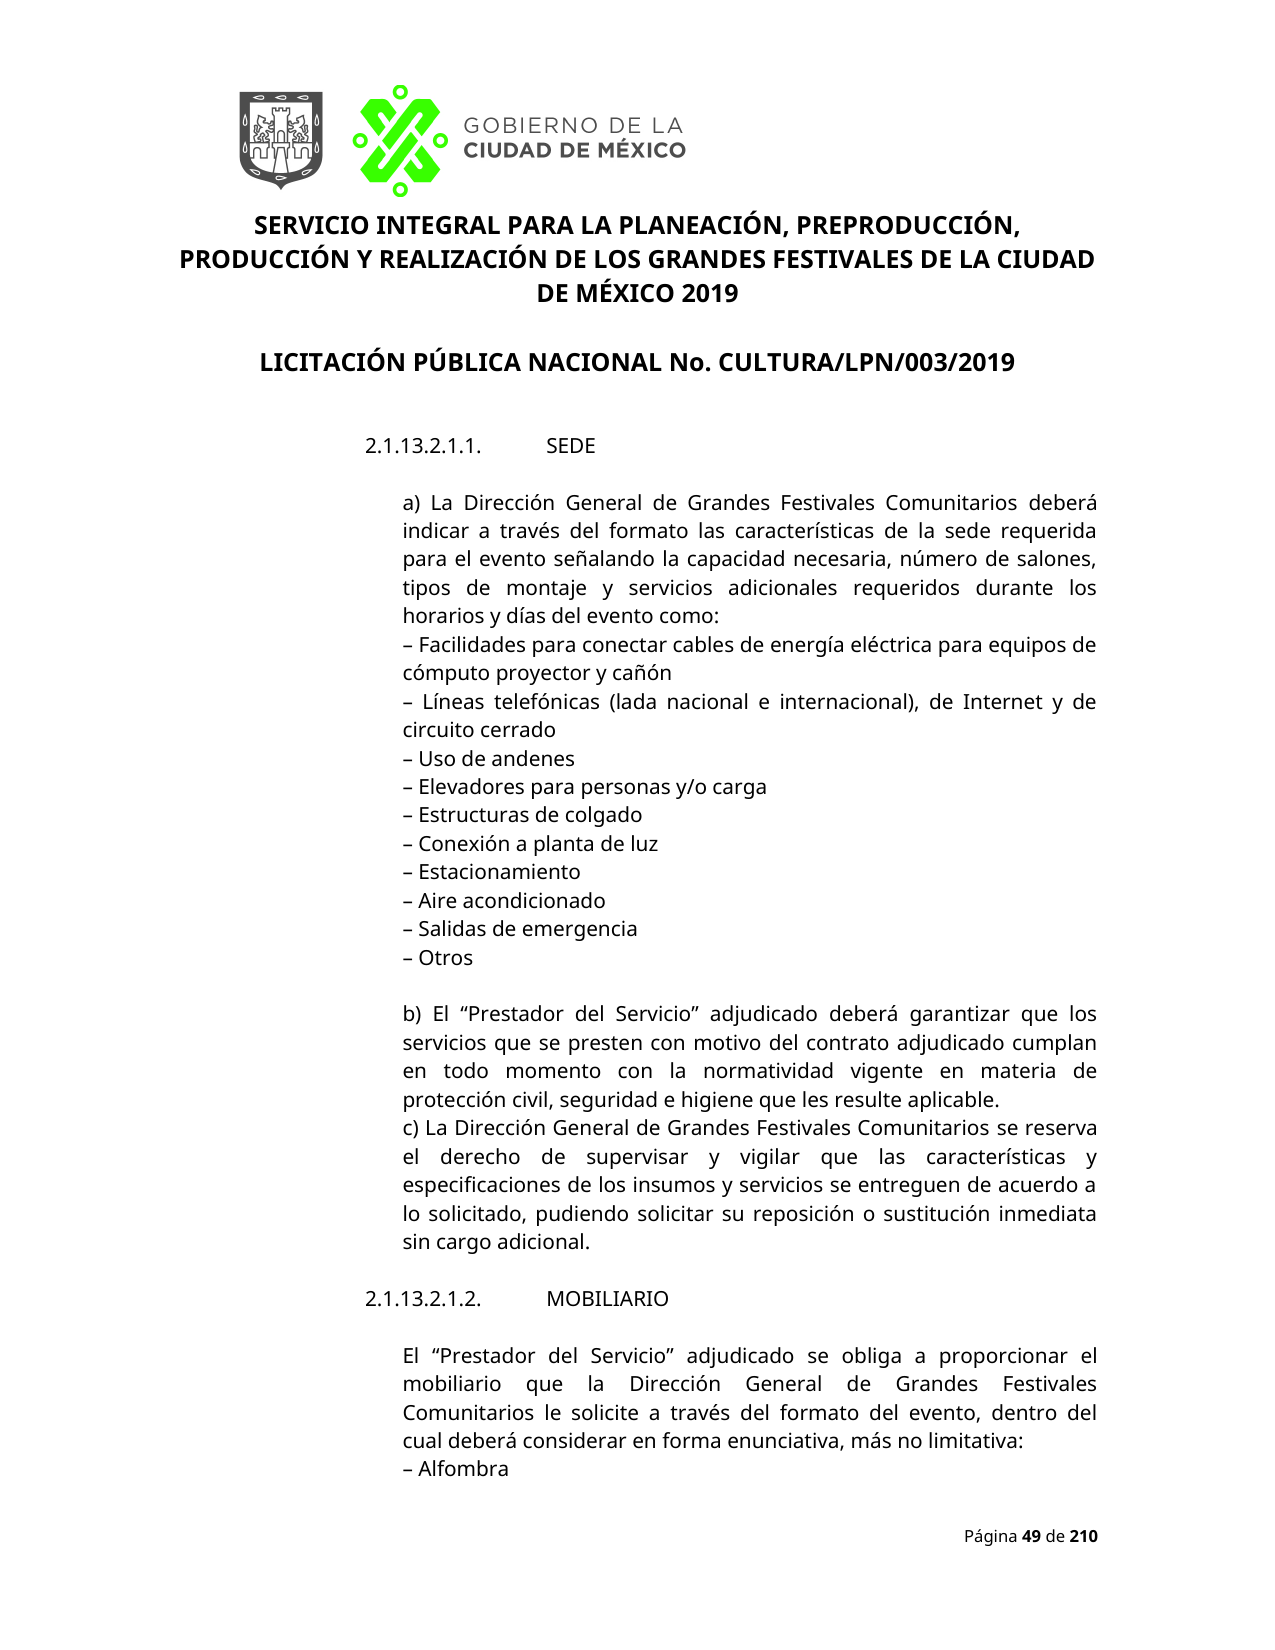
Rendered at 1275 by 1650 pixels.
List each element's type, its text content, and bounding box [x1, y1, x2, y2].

text – Alfombra [402, 1454, 1098, 1483]
text – Otros [402, 943, 1098, 971]
text c) La Dirección General de Grandes Festivales Comunitarios se reserva el derecho de supervisar y vigilar que las características y especificaciones de los insumos y servicios se entreguen de acuerdo a lo solicitado, pudiendo solicitar su reposición o sustitución inmediata sin cargo adicional. [402, 1113, 1098, 1256]
text – Uso de andenes [402, 744, 1098, 772]
text El “Prestador del Servicio” adjudicado se obliga a proporcionar el mobiliario que la Dirección General de Grandes Festivales Comunitarios le solicite a través del formato del evento, dentro del cual deberá considerar en forma enunciativa, más no limitativa: [402, 1341, 1098, 1454]
picture [239, 85, 687, 197]
text – Estacionamiento [402, 857, 1098, 886]
text – Conexión a planta de luz [402, 829, 1098, 857]
text a) La Dirección General de Grandes Festivales Comunitarios deberá indicar a través del formato las características de la sede requerida para el evento señalando la capacidad necesaria, número de salones, tipos de montaje y servicios adicionales requeridos durante los horarios y días del evento como: [402, 488, 1098, 630]
list SEDE [365, 431, 1098, 459]
text – Aire acondicionado [402, 886, 1098, 914]
text – Salidas de emergencia [402, 914, 1098, 943]
list MOBILIARIO [365, 1284, 1098, 1312]
text – Líneas telefónicas (lada nacional e internacional), de Internet y de circuito cerrado [402, 687, 1098, 744]
text – Estructuras de colgado [402, 801, 1098, 829]
text – Facilidades para conectar cables de energía eléctrica para equipos de cómputo proyector y cañón [402, 630, 1098, 687]
text b) El “Prestador del Servicio” adjudicado deberá garantizar que los servicios que se presten con motivo del contrato adjudicado cumplan en todo momento con la normatividad vigente en materia de protección civil, seguridad e higiene que les resulte aplicable. [402, 999, 1098, 1113]
text – Elevadores para personas y/o carga [402, 772, 1098, 801]
